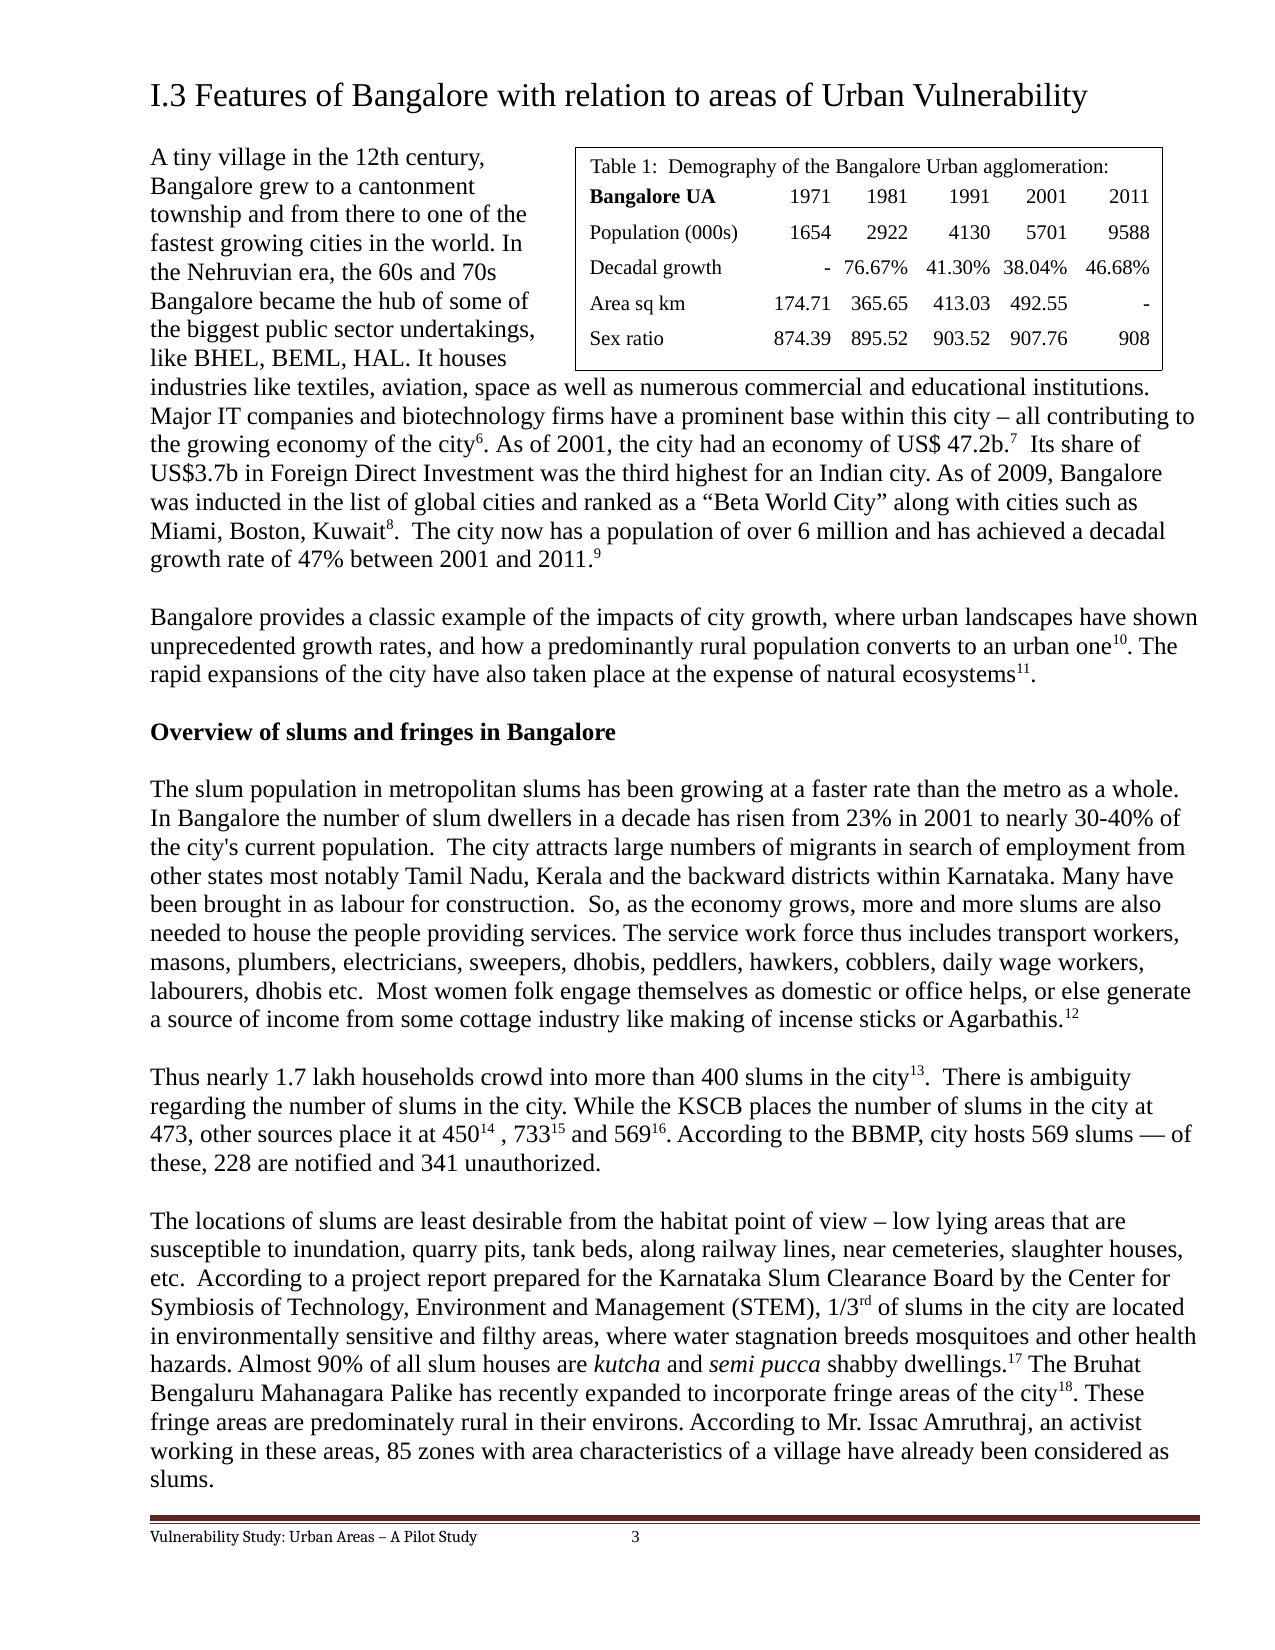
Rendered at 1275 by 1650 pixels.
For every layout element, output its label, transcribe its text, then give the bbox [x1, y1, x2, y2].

text The locations of slums are least desirable from the habitat point of view – low lying areas that are susceptible to inundation, quarry pits, tank beds, along railway lines, near cemeteries, slaughter houses, etc. According to a project report prepared for the Karnataka Slum Clearance Board by the Center for Symbiosis of Technology, Environment and Management (STEM), 1/3rd of slums in the city are located in environmentally sensitive and filthy areas, where water stagnation breeds mosquitoes and other health hazards. Almost 90% of all slum houses are kutcha and semi pucca shabby dwellings. The Bruhat Bengaluru Mahanagara Palike has recently expanded to incorporate fringe areas of the city. These fringe areas are predominately rural in their environs. According to Mr. Issac Amruthraj, an activist working in these areas, 85 zones with area characteristics of a village have already been considered as slums. [150, 1206, 1200, 1493]
text Overview of slums and fringes in Bangalore [150, 717, 1200, 746]
text Thus nearly 1.7 lakh households crowd into more than 400 slums in the city. There is ambiguity regarding the number of slums in the city. While the KSCB places the number of slums in the city at 473, other sources place it at 450 , 733 and 569. According to the BBMP, city hosts 569 slums — of these, 228 are notified and 341 unauthorized. [150, 1062, 1200, 1177]
text Bangalore provides a classic example of the impacts of city growth, where urban landscapes have shown unprecedented growth rates, and how a predominantly rural population converts to an urban one. The rapid expansions of the city have also taken place at the expense of natural ecosystems. [150, 602, 1200, 688]
text The slum population in metropolitan slums has been growing at a faster rate than the metro as a whole. In Bangalore the number of slum dwellers in a decade has risen from 23% in 2001 to nearly 30-40% of the city's current population. The city attracts large numbers of migrants in search of employment from other states most notably Tamil Nadu, Kerala and the backward districts within Karnataka. Many have been brought in as labour for construction. So, as the economy grows, more and more slums are also needed to house the people providing services. The service work force thus includes transport workers, masons, plumbers, electricians, sweepers, dhobis, peddlers, hawkers, cobblers, daily wage workers, labourers, dhobis etc. Most women folk engage themselves as domestic or office helps, or else generate a source of income from some cottage industry like making of incense sticks or Agarbathis. [150, 774, 1200, 1033]
text I.3 Features of Bangalore with relation to areas of Urban Vulnerability [150, 75, 1200, 113]
text A tiny village in the 12th century, Bangalore grew to a cantonment township and from there to one of the fastest growing cities in the world. In the Nehruvian era, the 60s and 70s Bangalore became the hub of some of the biggest public sector undertakings, like BHEL, BEML, HAL. It houses industries like textiles, aviation, space as well as numerous commercial and educational institutions. Major IT companies and biotechnology firms have a prominent base within this city – all contributing to the growing economy of the city. As of 2001, the city had an economy of US$ 47.2b. Its share of US$3.7b in Foreign Direct Investment was the third highest for an Indian city. As of 2009, Bangalore was inducted in the list of global cities and ranked as a “Beta World City” along with cities such as Miami, Boston, Kuwait. The city now has a population of over 6 million and has achieved a decadal growth rate of 47% between 2001 and 2011. [150, 142, 1200, 573]
